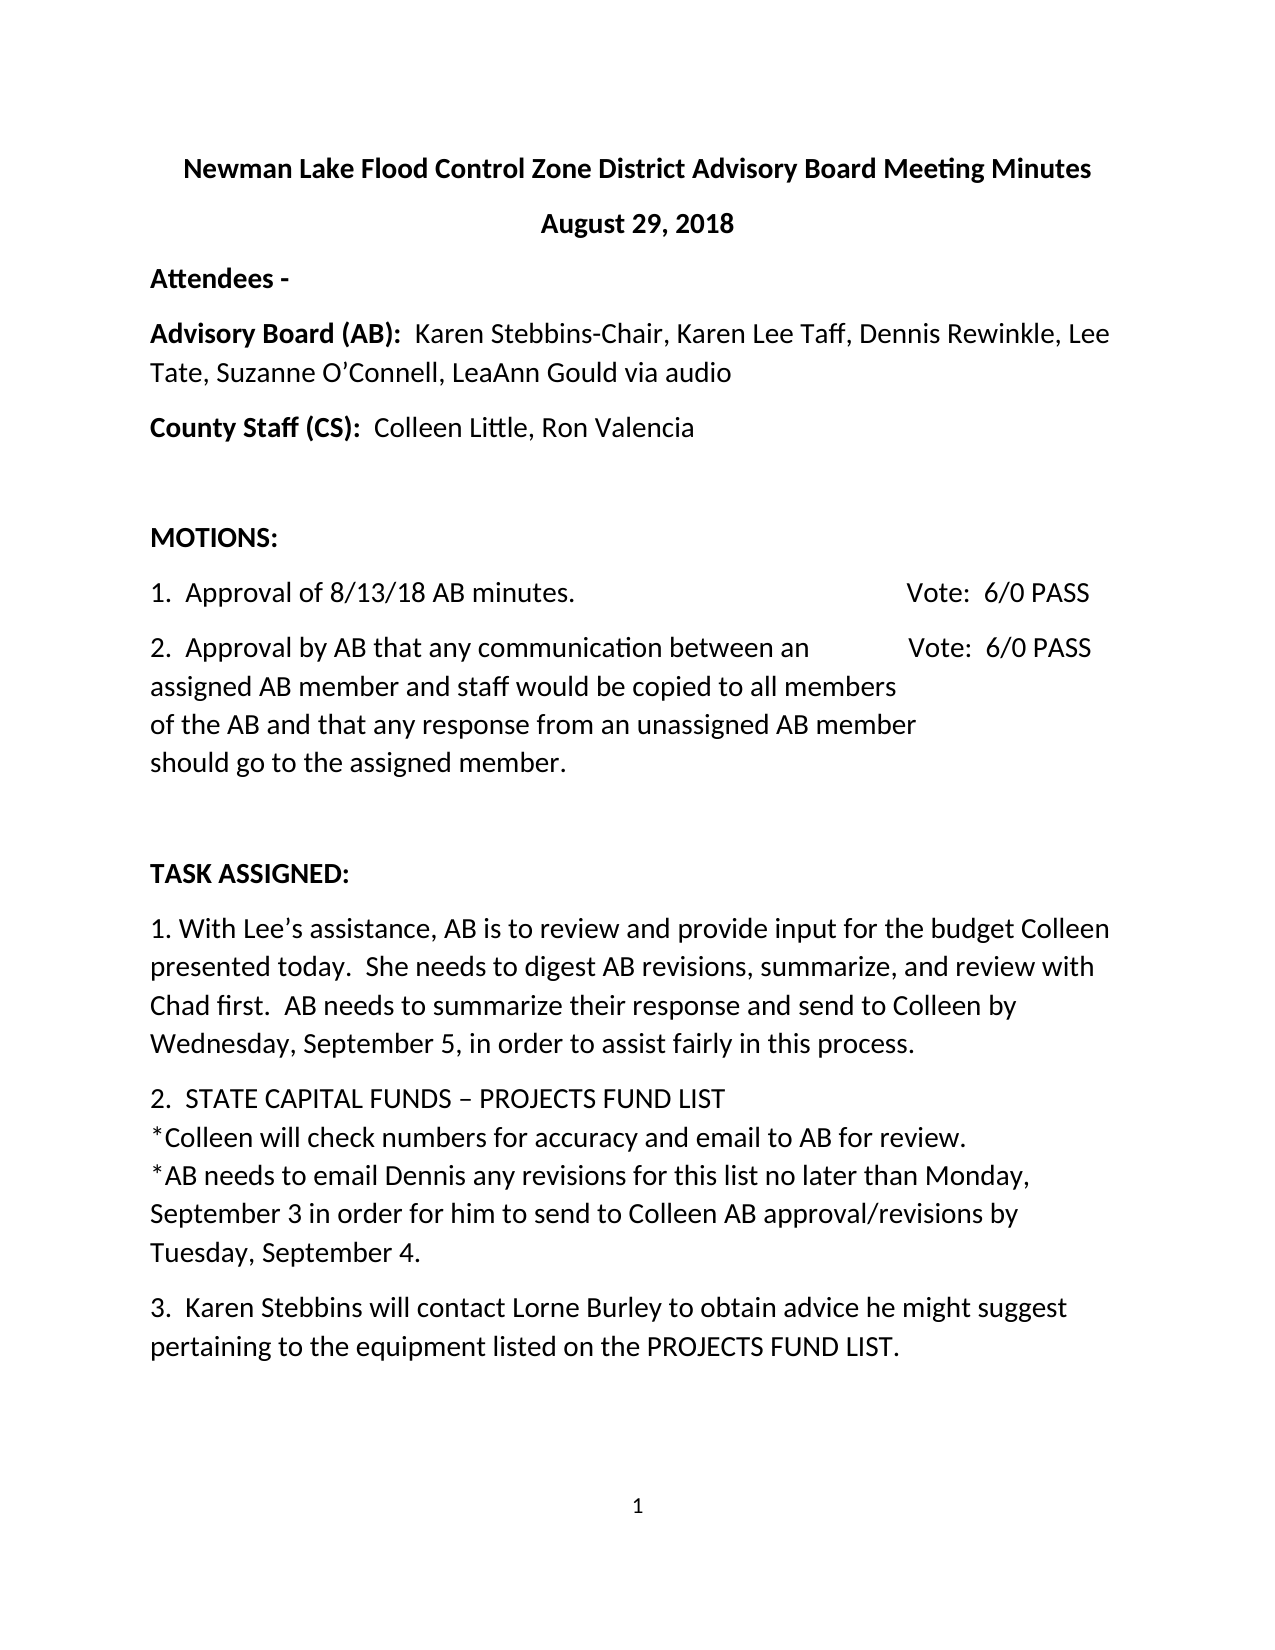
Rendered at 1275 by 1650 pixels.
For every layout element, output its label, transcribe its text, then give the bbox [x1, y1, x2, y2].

text 1. Approval of 8/13/18 AB minutes. Vote: 6/0 PASS [150, 574, 1125, 610]
text 1. With Lee’s assistance, AB is to review and provide input for the budget Colleen presented today. She needs to digest AB revisions, summarize, and review with Chad first. AB needs to summarize their response and send to Colleen by Wednesday, September 5, in order to assist fairly in this process. [150, 910, 1125, 1061]
text MOTIONS: [150, 519, 1125, 555]
text August 29, 2018 [150, 205, 1125, 241]
text 2. STATE CAPITAL FUNDS – PROJECTS FUND LIST *Colleen will check numbers for accuracy and email to AB for review. *AB needs to email Dennis any revisions for this list no later than Monday, September 3 in order for him to send to Colleen AB approval/revisions by Tuesday, September 4. [150, 1080, 1125, 1270]
text 3. Karen Stebbins will contact Lorne Burley to obtain advice he might suggest pertaining to the equipment listed on the PROJECTS FUND LIST. [150, 1289, 1125, 1363]
text Newman Lake Flood Control Zone District Advisory Board Meeting Minutes [150, 150, 1125, 186]
text Attendees - [150, 260, 1125, 296]
text 2. Approval by AB that any communication between an Vote: 6/0 PASS assigned AB member and staff would be copied to all members of the AB and that any response from an unassigned AB member should go to the assigned member. [150, 629, 1125, 780]
text TASK ASSIGNED: [150, 855, 1125, 890]
text Advisory Board (AB): Karen Stebbins-Chair, Karen Lee Taff, Dennis Rewinkle, Lee Tate, Suzanne O’Connell, LeaAnn Gould via audio [150, 315, 1125, 389]
text County Staff (CS): Colleen Little, Ron Valencia [150, 409, 1125, 444]
